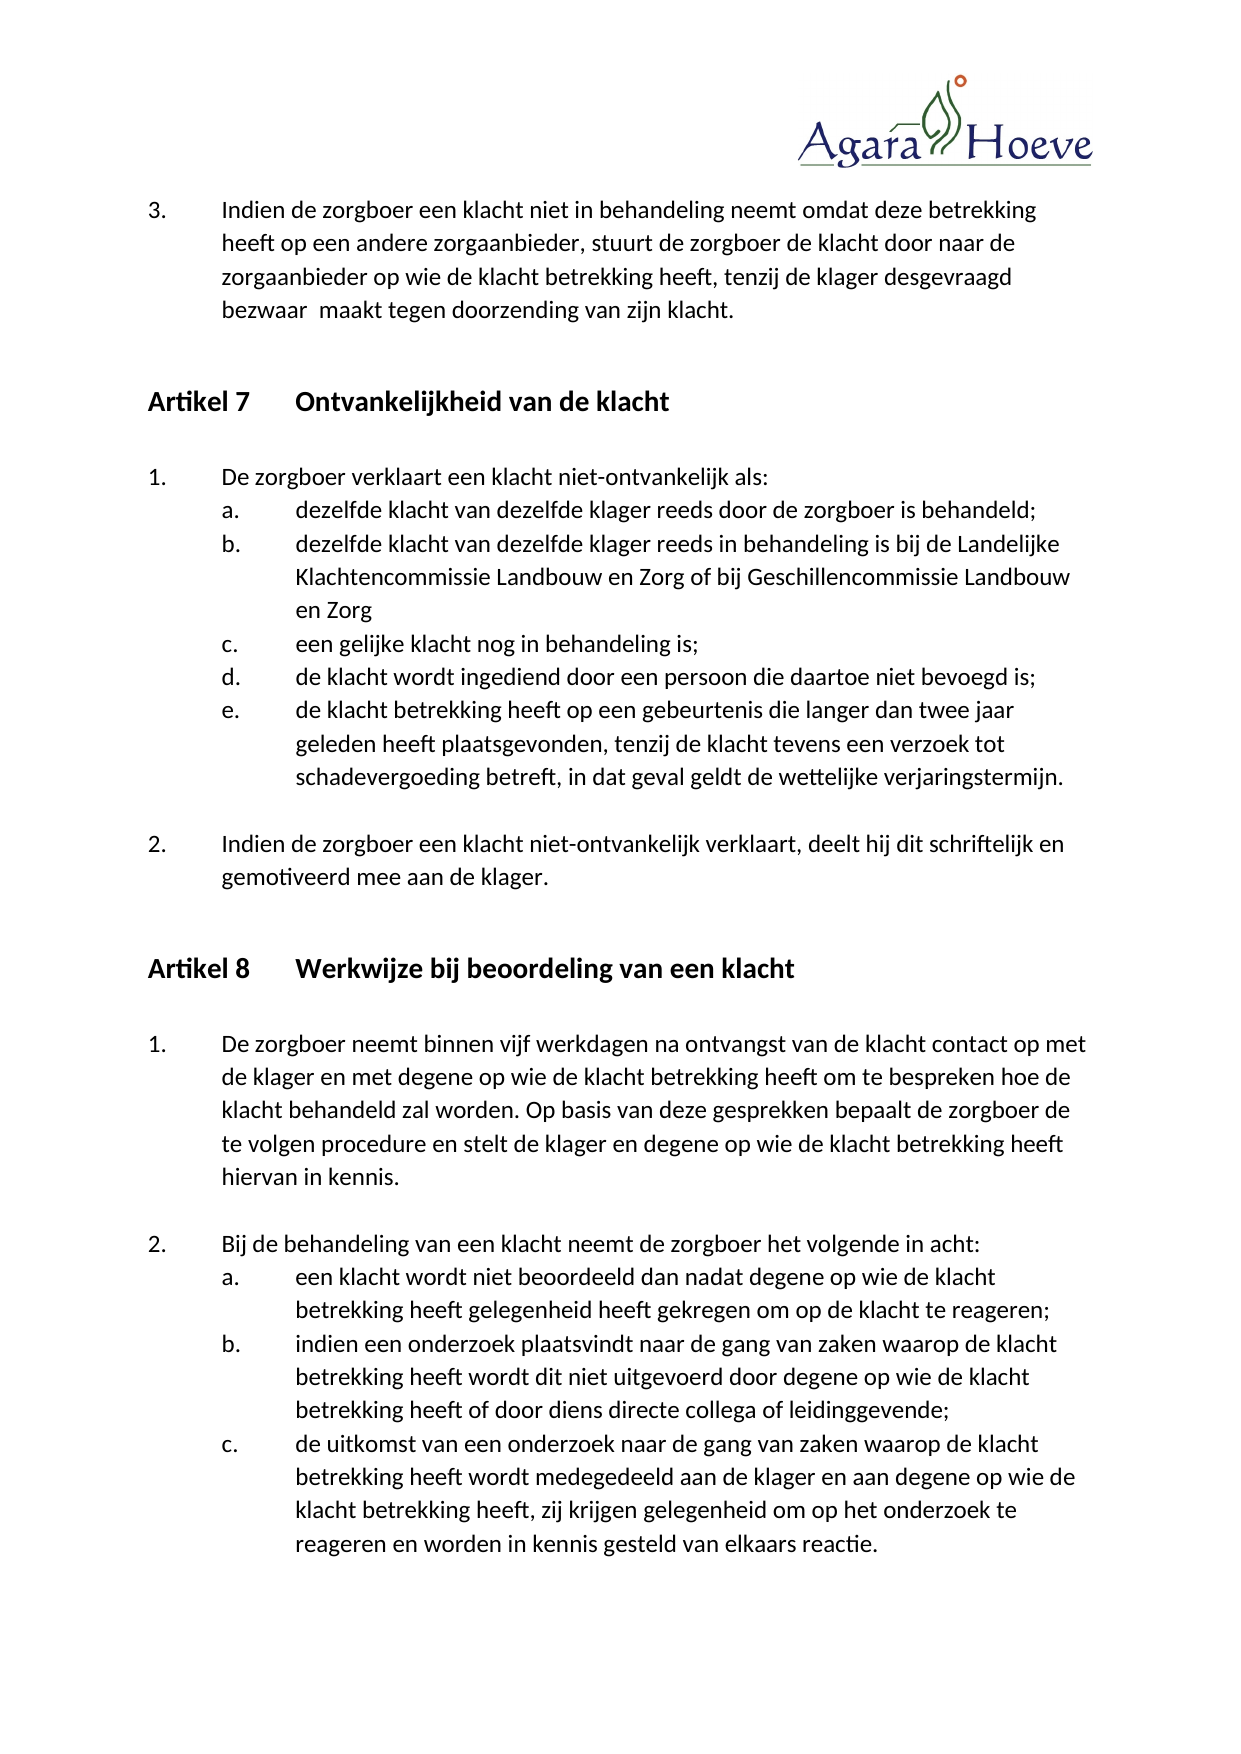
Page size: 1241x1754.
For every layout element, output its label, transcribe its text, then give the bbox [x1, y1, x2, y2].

text e. de klacht betrekking heeft op een gebeurtenis die langer dan twee jaar geleden heeft plaatsgevonden, tenzij de klacht tevens een verzoek tot schadevergoeding betreft, in dat geval geldt de wettelijke verjaringstermijn. [221, 692, 1093, 792]
text 1. De zorgboer neemt binnen vijf werkdagen na ontvangst van de klacht contact op met de klager en met degene op wie de klacht betrekking heeft om te bespreken hoe de klacht behandeld zal worden. Op basis van deze gesprekken bepaalt de zorgboer de te volgen procedure en stelt de klager en degene op wie de klacht betrekking heeft hiervan in kennis. [148, 1025, 1093, 1192]
subtitle Artikel 7 Ontvankelijkheid van de klacht [148, 383, 1093, 419]
text 2. Bij de behandeling van een klacht neemt de zorgboer het volgende in acht: [148, 1225, 1093, 1258]
text 3. Indien de zorgboer een klacht niet in behandeling neemt omdat deze betrekking heeft op een andere zorgaanbieder, stuurt de zorgboer de klacht door naar de zorgaanbieder op wie de klacht betrekking heeft, tenzij de klager desgevraagd bezwaar maakt tegen doorzending van zijn klacht. [148, 191, 1093, 325]
text a. dezelfde klacht van dezelfde klager reeds door de zorgboer is behandeld; [221, 492, 1093, 525]
subtitle Artikel 8 Werkwijze bij beoordeling van een klacht [148, 950, 1093, 986]
picture [797, 73, 1093, 168]
text b. dezelfde klacht van dezelfde klager reeds in behandeling is bij de Landelijke Klachtencommissie Landbouw en Zorg of bij Geschillencommissie Landbouw en Zorg [221, 525, 1093, 625]
text a. een klacht wordt niet beoordeeld dan nadat degene op wie de klacht betrekking heeft gelegenheid heeft gekregen om op de klacht te reageren; [221, 1258, 1093, 1325]
text c. de uitkomst van een onderzoek naar de gang van zaken waarop de klacht betrekking heeft wordt medegedeeld aan de klager en aan degene op wie de klacht betrekking heeft, zij krijgen gelegenheid om op het onderzoek te reageren en worden in kennis gesteld van elkaars reactie. [221, 1425, 1093, 1558]
text 1. De zorgboer verklaart een klacht niet-ontvankelijk als: [148, 458, 1093, 492]
text b. indien een onderzoek plaatsvindt naar de gang van zaken waarop de klacht betrekking heeft wordt dit niet uitgevoerd door degene op wie de klacht betrekking heeft of door diens directe collega of leidinggevende; [221, 1325, 1093, 1425]
text 2. Indien de zorgboer een klacht niet-ontvankelijk verklaart, deelt hij dit schriftelijk en gemotiveerd mee aan de klager. [148, 825, 1093, 892]
text c. een gelijke klacht nog in behandeling is; [221, 625, 1093, 658]
text d. de klacht wordt ingediend door een persoon die daartoe niet bevoegd is; [221, 658, 1093, 692]
